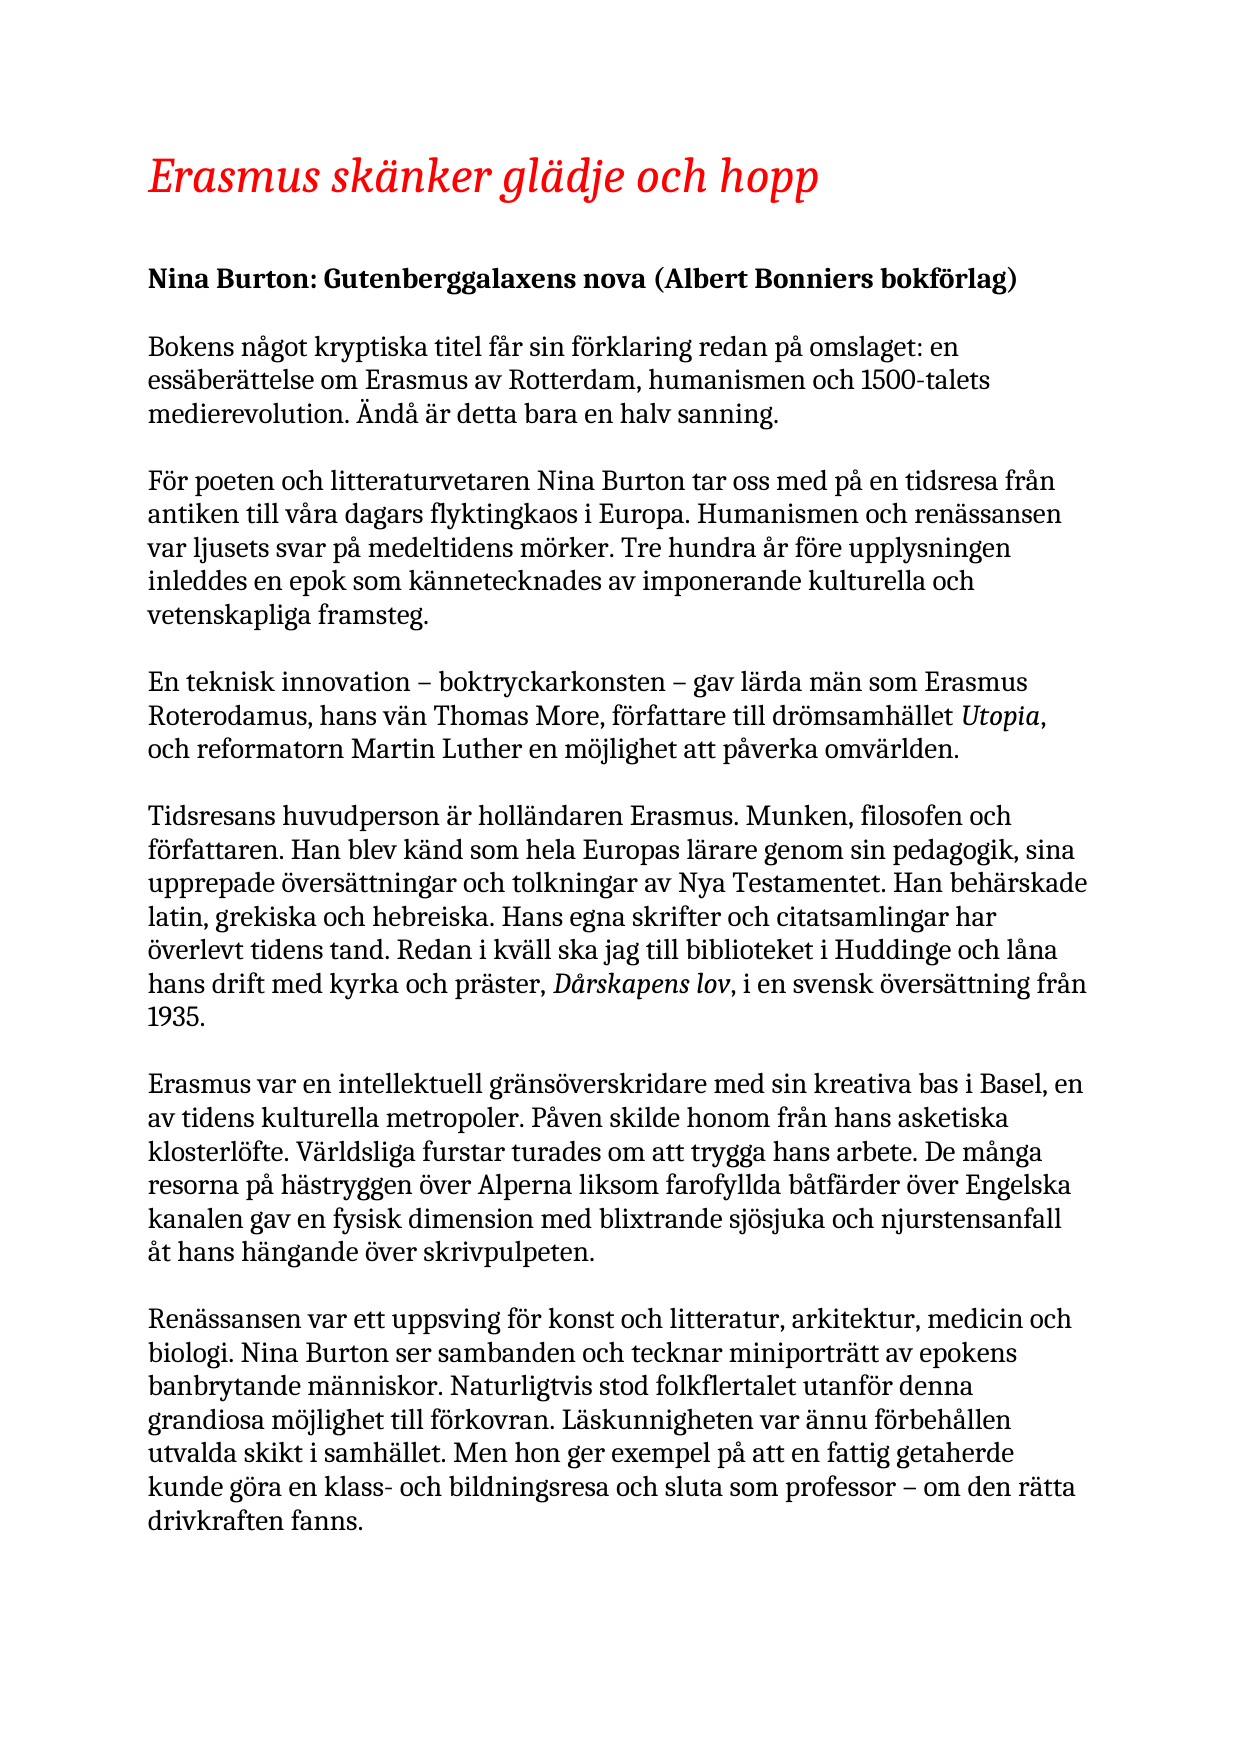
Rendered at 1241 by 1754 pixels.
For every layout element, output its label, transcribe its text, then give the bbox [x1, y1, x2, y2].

text Tidsresans huvudperson är holländaren Erasmus. Munken, filosofen och författaren. Han blev känd som hela Europas lärare genom sin pedagogik, sina upprepade översättningar och tolkningar av Nya Testamentet. Han behärskade latin, grekiska och hebreiska. Hans egna skrifter och citatsamlingar har överlevt tidens tand. Redan i kväll ska jag till biblioteket i Huddinge och låna hans drift med kyrka och präster, Dårskapens lov, i en svensk översättning från 1935. [148, 799, 1093, 1034]
text Nina Burton: Gutenberggalaxens nova (Albert Bonniers bokförlag) [148, 263, 1093, 296]
text För poeten och litteraturvetaren Nina Burton tar oss med på en tidsresa från antiken till våra dagars flyktingkaos i Europa. Humanismen och renässansen var ljusets svar på medeltidens mörker. Tre hundra år före upplysningen inleddes en epok som kännetecknades av imponerande kulturella och vetenskapliga framsteg. [148, 464, 1093, 632]
text Erasmus skänker glädje och hopp [148, 148, 1093, 205]
text En teknisk innovation – boktryckarkonsten – gav lärda män som Erasmus Roterodamus, hans vän Thomas More, författare till drömsamhället Utopia, och reformatorn Martin Luther en möjlighet att påverka omvärlden. [148, 665, 1093, 766]
text Erasmus var en intellektuell gränsöverskridare med sin kreativa bas i Basel, en av tidens kulturella metropoler. Påven skilde honom från hans asketiska klosterlöfte. Världsliga furstar turades om att trygga hans arbete. De många resorna på hästryggen över Alperna liksom farofyllda båtfärder över Engelska kanalen gav en fysisk dimension med blixtrande sjösjuka och njurstensanfall åt hans hängande över skrivpulpeten. [148, 1068, 1093, 1269]
text Renässansen var ett uppsving för konst och litteratur, arkitektur, medicin och biologi. Nina Burton ser sambanden och tecknar miniporträtt av epokens banbrytande människor. Naturligtvis stod folkflertalet utanför denna grandiosa möjlighet till förkovran. Läskunnigheten var ännu förbehållen utvalda skikt i samhället. Men hon ger exempel på att en fattig getaherde kunde göra en klass- och bildningsresa och sluta som professor – om den rätta drivkraften fanns. [148, 1302, 1093, 1537]
text Bokens något kryptiska titel får sin förklaring redan på omslaget: en essäberättelse om Erasmus av Rotterdam, humanismen och 1500-talets medierevolution. Ändå är detta bara en halv sanning. [148, 330, 1093, 430]
